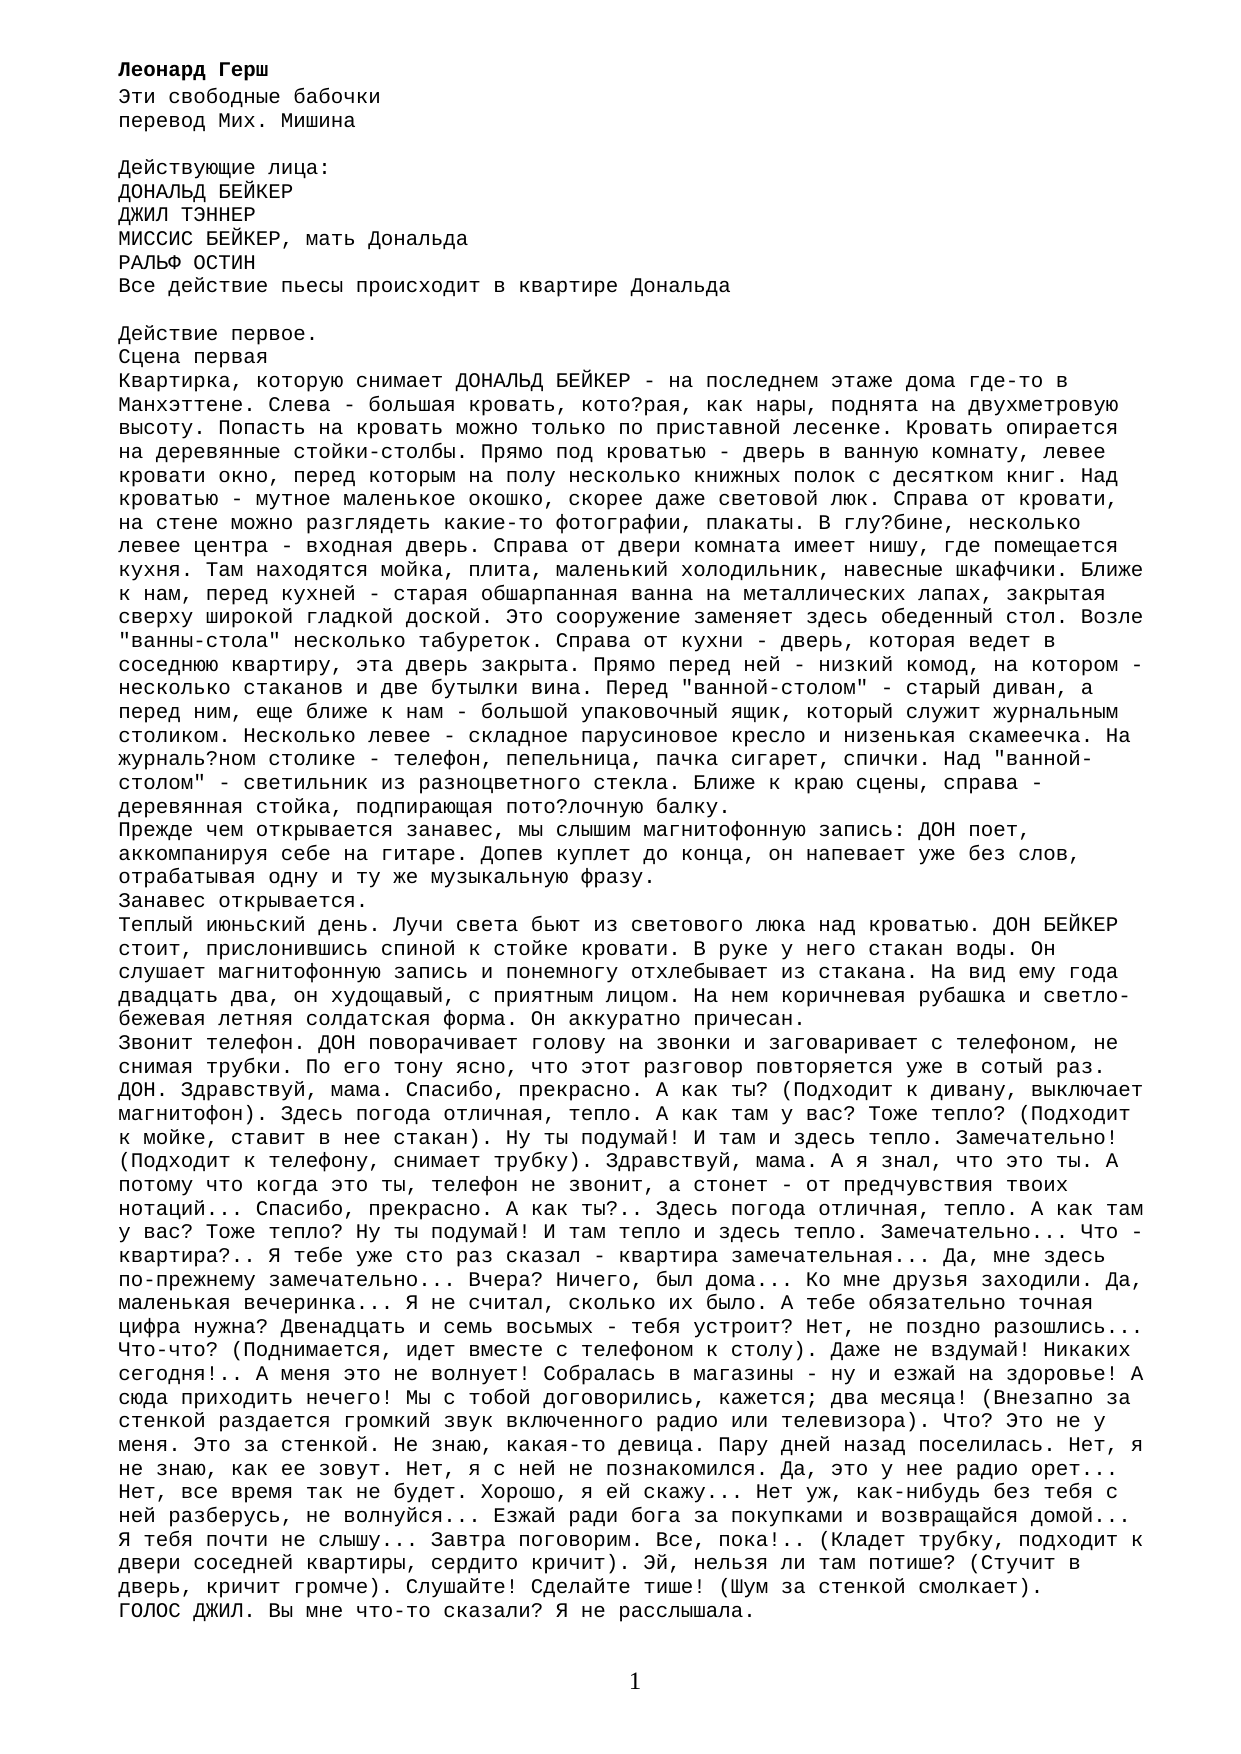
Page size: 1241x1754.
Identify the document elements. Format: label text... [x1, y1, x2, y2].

text ГОЛОС ДЖИЛ. Вы мне что-то сказали? Я не расслышала. [118, 1599, 1152, 1623]
text Теплый июньский день. Лучи света бьют из светового люка над кроватью. ДОН БЕЙКЕР стоит, прислонившись спиной к стойке кровати. В руке у него стакан воды. Он слушает магнитофонную запись и понемногу отхлебывает из стакана. На вид ему года двадцать два, он худощавый, с приятным лицом. На нем коричневая рубашка и светло-бежевая летняя солдатская форма. Он аккуратно причесан. [118, 914, 1152, 1032]
text Звонит телефон. ДОН поворачивает голову на звонки и заговаривает с телефоном, не снимая трубки. По его тону ясно, что этот разговор повторяется уже в сотый раз. [118, 1032, 1152, 1079]
text Действие первое. [118, 323, 1152, 346]
text Эти свободные бабочки [118, 86, 1152, 110]
text ДЖИЛ ТЭННЕР [118, 204, 1152, 228]
text Все действие пьесы происходит в квартире Дональда [118, 275, 1152, 299]
text МИССИС БЕЙКЕР, мать Дональда [118, 228, 1152, 252]
text Действующие лица: [118, 157, 1152, 181]
text Занавес открывается. [118, 890, 1152, 914]
text Прежде чем открывается занавес, мы слышим магнитофонную запись: ДОН поет, аккомпанируя себе на гитаре. Допев куплет до конца, он напевает уже без слов, отрабатывая одну и ту же музыкальную фразу. [118, 819, 1152, 890]
text перевод Мих. Мишина [118, 110, 1152, 133]
text ДОНАЛЬД БЕЙКЕР [118, 181, 1152, 204]
text Леонард Герш [118, 59, 1152, 83]
text ДОН. Здравствуй, мама. Спасибо, прекрасно. А как ты? (Подходит к дивану, выключает магнитофон). Здесь погода отличная, тепло. А как там у вас? Тоже тепло? (Подходит к мойке, ставит в нее стакан). Ну ты подумай! И там и здесь тепло. Замечательно! (Подходит к телефону, снимает трубку). Здравствуй, мама. А я знал, что это ты. А потому что когда это ты, телефон не звонит, а стонет - от предчувствия твоих нотаций... Спасибо, прекрасно. А как ты?.. Здесь погода отличная, тепло. А как там у вас? Тоже тепло? Ну ты подумай! И там тепло и здесь тепло. Замечательно... Что - квартира?.. Я тебе уже сто раз сказал - квартира замечательная... Да, мне здесь по-прежнему замечательно... Вчера? Ничего, был дома... Ко мне друзья заходили. Да, маленькая вечеринка... Я не считал, сколько их было. А тебе обязательно точная цифра нужна? Двенадцать и семь восьмых - тебя устроит? Нет, не поздно разошлись... Что-что? (Поднимается, идет вместе с телефоном к столу). Даже не вздумай! Никаких сегодня!.. А меня это не волнует! Собралась в магазины - ну и езжай на здоровье! А сюда приходить нечего! Мы с тобой договорились, кажется; два месяца! (Внезапно за стенкой раздается громкий звук включенного радио или телевизора). Что? Это не у меня. Это за стенкой. Не знаю, какая-то девица. Пару дней назад поселилась. Нет, я не знаю, как ее зовут. Нет, я с ней не познакомился. Да, это у нее радио орет... Нет, все время так не будет. Хорошо, я ей скажу... Нет уж, как-нибудь без тебя с ней разберусь, не волнуйся... Езжай ради бога за покупками и возвращайся домой... Я тебя почти не слышу... Завтра поговорим. Все, пока!.. (Кладет трубку, подходит к двери соседней квартиры, сердито кричит). Эй, нельзя ли там потише? (Стучит в дверь, кричит громче). Слушайте! Сделайте тише! (Шум за стенкой смолкает). [118, 1079, 1152, 1599]
text Сцена первая [118, 346, 1152, 370]
text РАЛЬФ ОСТИН [118, 252, 1152, 275]
text Квартирка, которую снимает ДОНАЛЬД БЕЙКЕР - на последнем этаже дома где-то в Манхэттене. Слева - большая кровать, кото?рая, как нары, поднята на двухметровую высоту. Попасть на кровать можно только по приставной лесенке. Кровать опирается на деревянные стойки-столбы. Прямо под кроватью - дверь в ванную комнату, левее кровати окно, перед которым на полу несколько книжных полок с десятком книг. Над кроватью - мутное маленькое окошко, скорее даже световой люк. Справа от кровати, на стене можно разглядеть какие-то фотографии, плакаты. В глу?бине, несколько левее центра - входная дверь. Справа от двери комната имеет нишу, где помещается кухня. Там находятся мойка, плита, маленький холодильник, навесные шкафчики. Ближе к нам, перед кухней - старая обшарпанная ванна на металлических лапах, закрытая сверху широкой гладкой доской. Это сооружение заменяет здесь обеденный стол. Возле "ванны-стола" несколько табуреток. Справа от кухни - дверь, которая ведет в соседнюю квартиру, эта дверь закрыта. Прямо перед ней - низкий комод, на котором - несколько стаканов и две бутылки вина. Перед "ванной-столом" - старый диван, а перед ним, еще ближе к нам - большой упаковочный ящик, который служит журнальным столиком. Несколько левее - складное парусиновое кресло и низенькая скамеечка. На журналь?ном столике - телефон, пепельница, пачка сигарет, спички. Над "ванной-столом" - светильник из разноцветного стекла. Ближе к краю сцены, справа - деревянная стойка, подпирающая пото?лочную балку. [118, 370, 1152, 819]
